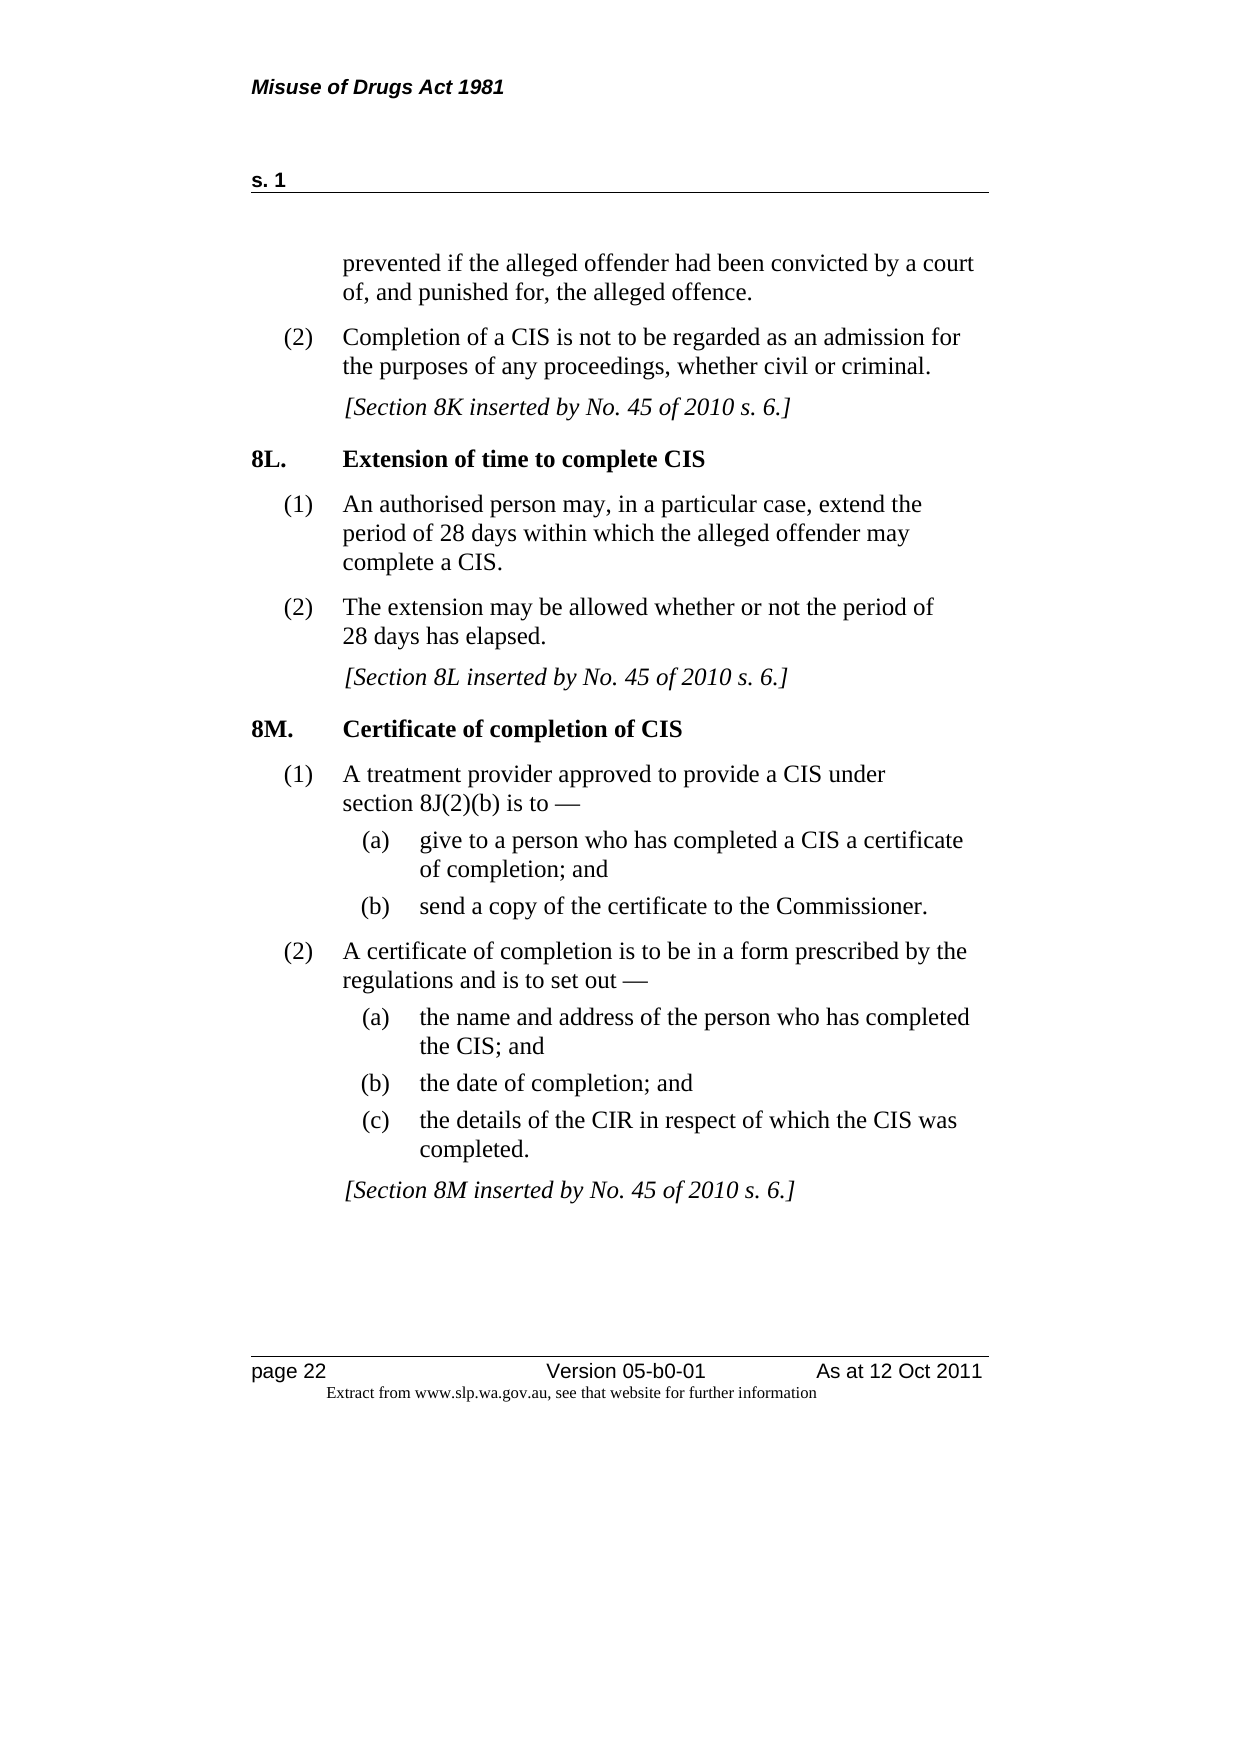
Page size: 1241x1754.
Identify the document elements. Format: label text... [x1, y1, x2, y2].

text [Section 8M inserted by No. 45 of 2010 s. 6.] [251, 1175, 989, 1204]
text [Section 8L inserted by No. 45 of 2010 s. 6.] [251, 662, 989, 691]
text (a) give to a person who has completed a CIS a certificate of completion; and [251, 825, 989, 883]
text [251, 248, 989, 306]
text (2) A certificate of completion is to be in a form prescribed by the regulations and is to set out — [251, 936, 989, 994]
text (1) An authorised person may, in a particular case, extend the period of 28 days within which the alleged offender may complete a CIS. [251, 489, 989, 576]
text (c) the details of the CIR in respect of which the CIS was completed. [251, 1105, 989, 1163]
text (2) The extension may be allowed whether or not the period of 28 days has elapsed. [251, 592, 989, 650]
text (a) the name and address of the person who has completed the CIS; and [251, 1002, 989, 1060]
text (1) A treatment provider approved to provide a CIS under section 8J(2)(b) is to — [251, 759, 989, 817]
subtitle 8L. Extension of time to complete CIS [251, 444, 989, 473]
text (b) the date of completion; and [251, 1068, 989, 1097]
text (2) Completion of a CIS is not to be regarded as an admission for the purposes of any proceedings, whether civil or criminal. [251, 322, 989, 380]
text (b) send a copy of the certificate to the Commissioner. [251, 891, 989, 920]
subtitle 8M. Certificate of completion of CIS [251, 714, 989, 743]
text [Section 8K inserted by No. 45 of 2010 s. 6.] [251, 392, 989, 421]
